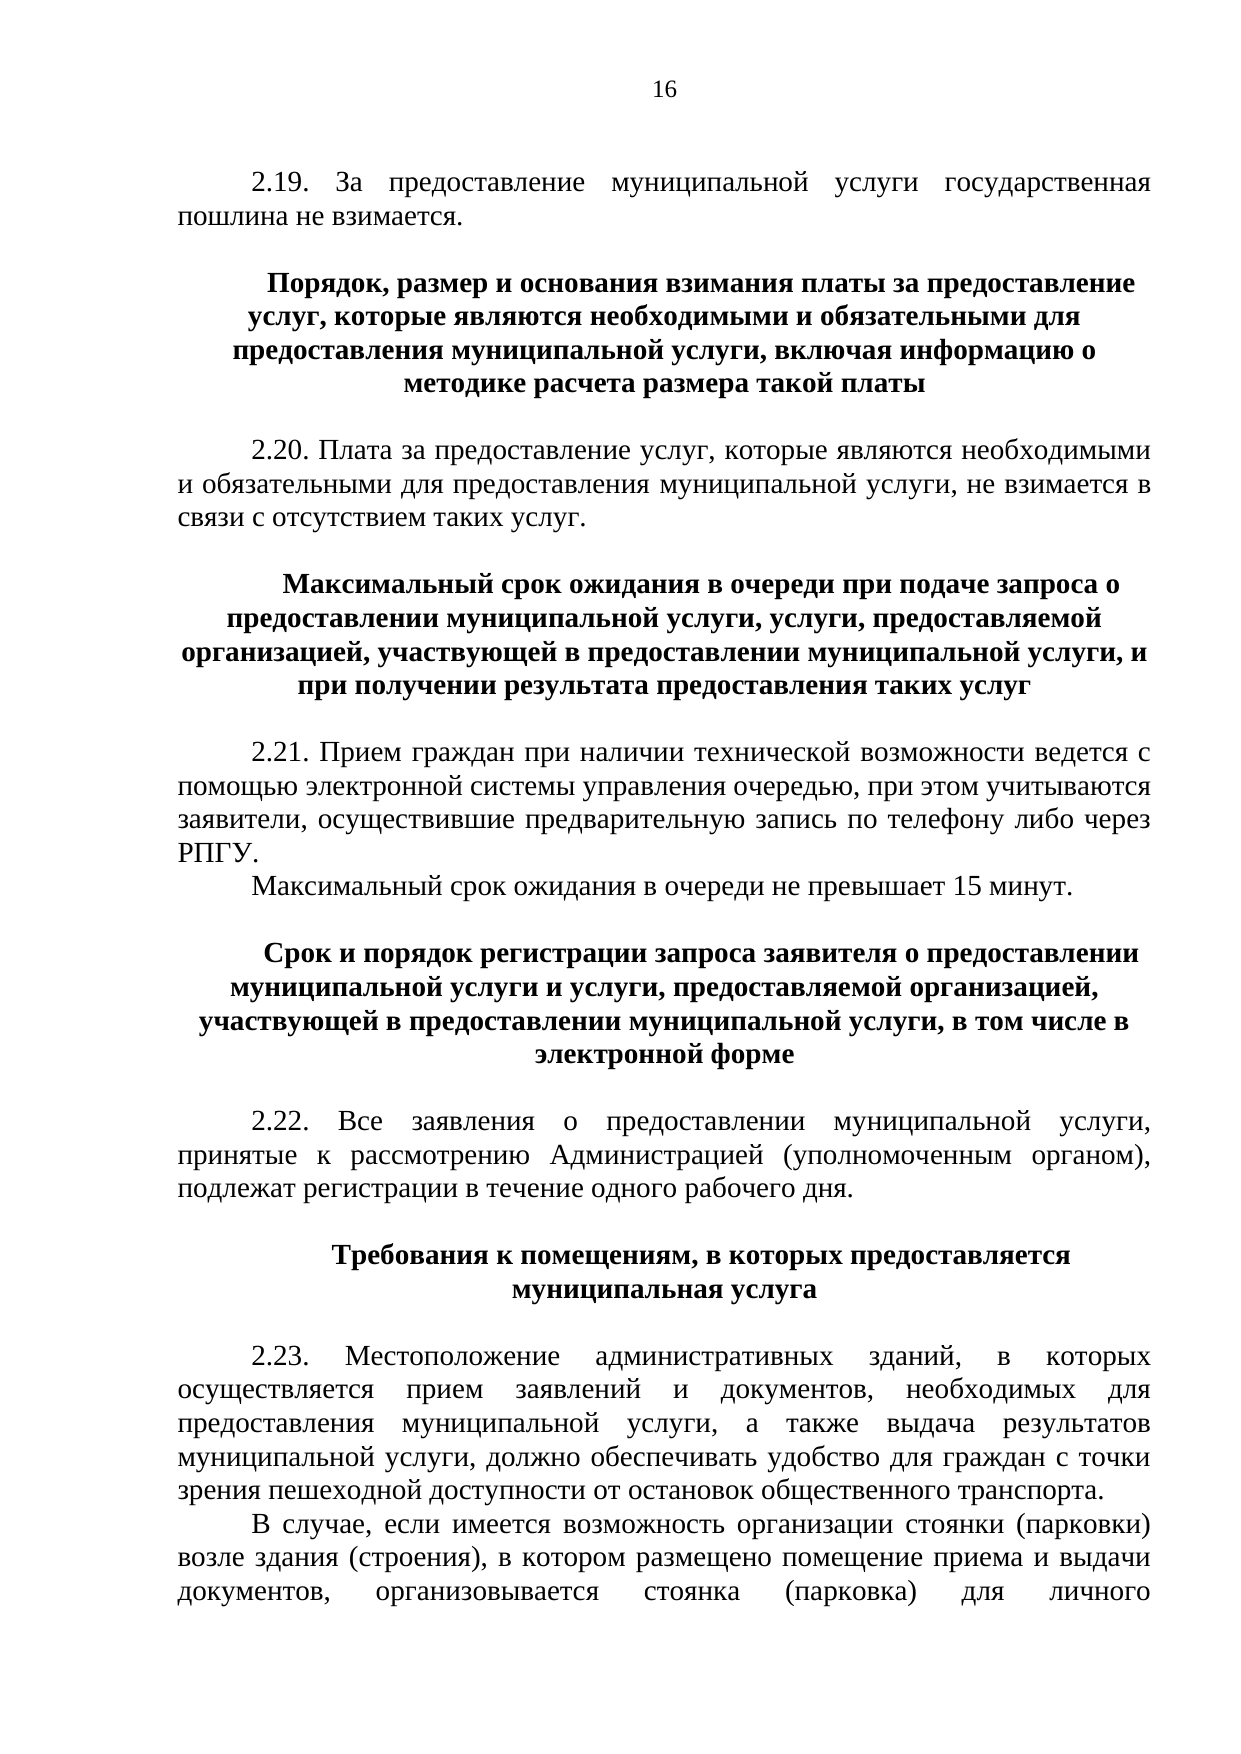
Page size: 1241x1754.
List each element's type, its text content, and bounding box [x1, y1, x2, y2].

text Срок и порядок регистрации запроса заявителя о предоставлении муниципальной услуги и услуги, предоставляемой организацией, участвующей в предоставлении муниципальной услуги, в том числе в электронной форме [177, 936, 1152, 1070]
text 2.23. Местоположение административных зданий, в которых осуществляется прием заявлений и документов, необходимых для предоставления муниципальной услуги, а также выдача результатов муниципальной услуги, должно обеспечивать удобство для граждан с точки зрения пешеходной доступности от остановок общественного транспорта. [177, 1338, 1152, 1506]
text Максимальный срок ожидания в очереди при подаче запроса о предоставлении муниципальной услуги, услуги, предоставляемой организацией, участвующей в предоставлении муниципальной услуги, и при получении результата предоставления таких услуг [177, 567, 1152, 701]
text 2.20. Плата за предоставление услуг, которые являются необходимыми и обязательными для предоставления муниципальной услуги, не взимается в связи с отсутствием таких услуг. [177, 432, 1152, 533]
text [177, 1506, 1152, 1606]
text 2.22. Все заявления о предоставлении муниципальной услуги, принятые к рассмотрению Администрацией (уполномоченным органом), подлежат регистрации в течение одного рабочего дня. [177, 1103, 1152, 1204]
text Требования к помещениям, в которых предоставляется муниципальная услуга [177, 1237, 1152, 1304]
text Порядок, размер и основания взимания платы за предоставление услуг, которые являются необходимыми и обязательными для предоставления муниципальной услуги, включая информацию о методике расчета размера такой платы [177, 265, 1152, 399]
text Максимальный срок ожидания в очереди не превышает 15 минут. [177, 868, 1152, 902]
text 2.21. Прием граждан при наличии технической возможности ведется с помощью электронной системы управления очередью, при этом учитываются заявители, осуществившие предварительную запись по телефону либо через РПГУ. [177, 734, 1152, 868]
text 2.19. За предоставление муниципальной услуги государственная пошлина не взимается. [177, 164, 1152, 231]
